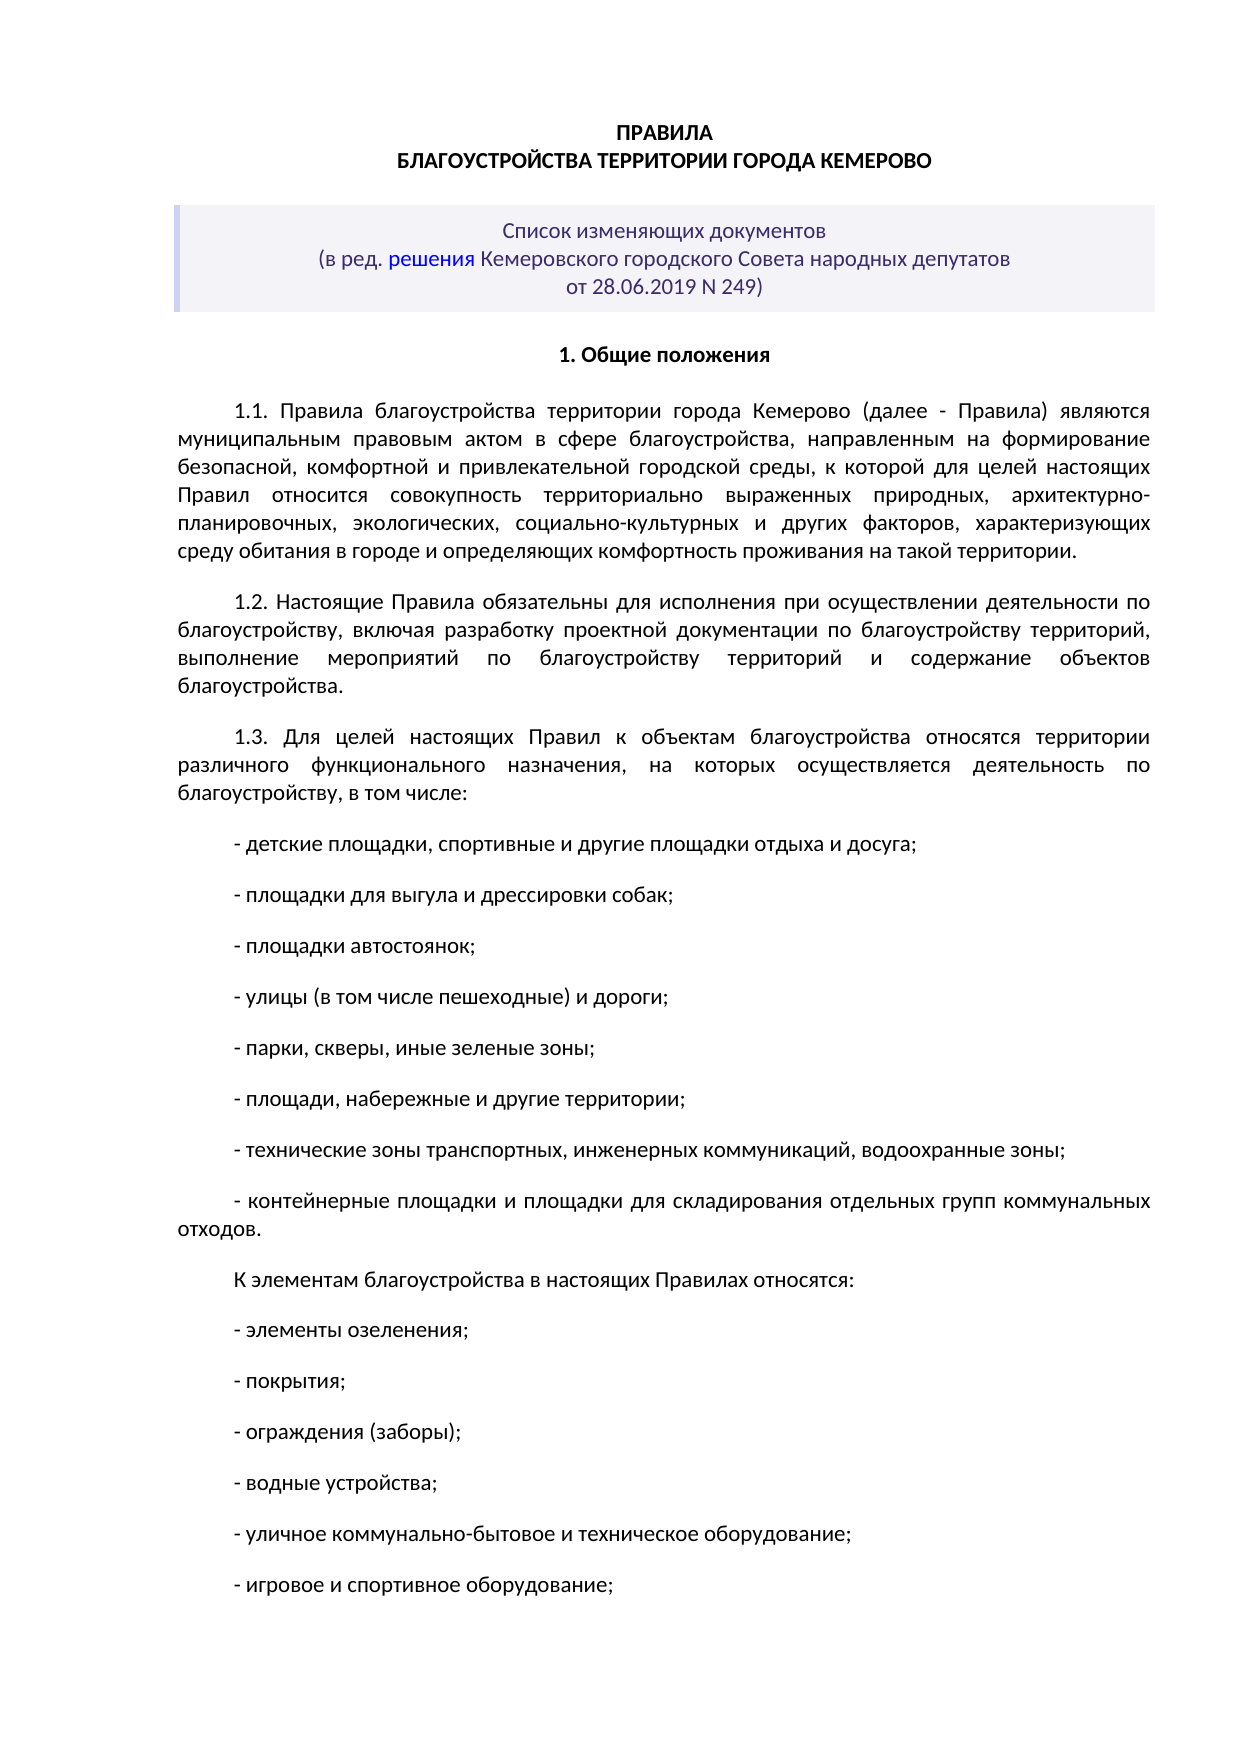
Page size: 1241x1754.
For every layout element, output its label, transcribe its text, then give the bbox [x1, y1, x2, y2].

text - детские площадки, спортивные и другие площадки отдыха и досуга; [177, 829, 1152, 857]
text - контейнерные площадки и площадки для складирования отдельных групп коммунальных отходов. [177, 1186, 1152, 1242]
text - площадки для выгула и дрессировки собак; [177, 880, 1152, 908]
text - покрытия; [177, 1367, 1152, 1394]
table_header Список изменяющих документов (в ред. решения Кемеровского городского Совета народных депутатов от 28.06.2019 N 249) [180, 205, 1149, 312]
text - улицы (в том числе пешеходные) и дороги; [177, 982, 1152, 1010]
text - парки, скверы, иные зеленые зоны; [177, 1033, 1152, 1061]
text - уличное коммунально-бытовое и техническое оборудование; [177, 1519, 1152, 1547]
text - ограждения (заборы); [177, 1417, 1152, 1446]
title 1. Общие положения [177, 340, 1152, 368]
text 1.3. Для целей настоящих Правил к объектам благоустройства относятся территории различного функционального назначения, на которых осуществляется деятельность по благоустройству, в том числе: [177, 722, 1152, 806]
title БЛАГОУСТРОЙСТВА ТЕРРИТОРИИ ГОРОДА КЕМЕРОВО [177, 146, 1152, 174]
text 1.2. Настоящие Правила обязательны для исполнения при осуществлении деятельности по благоустройству, включая разработку проектной документации по благоустройству территорий, выполнение мероприятий по благоустройству территорий и содержание объектов благоустройства. [177, 587, 1152, 699]
text - площадки автостоянок; [177, 931, 1152, 959]
text - игровое и спортивное оборудование; [177, 1570, 1152, 1598]
text К элементам благоустройства в настоящих Правилах относятся: [177, 1265, 1152, 1293]
text - площади, набережные и другие территории; [177, 1084, 1152, 1112]
text - водные устройства; [177, 1468, 1152, 1496]
title ПРАВИЛА [177, 118, 1152, 146]
text - технические зоны транспортных, инженерных коммуникаций, водоохранные зоны; [177, 1135, 1152, 1163]
text - элементы озеленения; [177, 1316, 1152, 1344]
text 1.1. Правила благоустройства территории города Кемерово (далее - Правила) являются муниципальным правовым актом в сфере благоустройства, направленным на формирование безопасной, комфортной и привлекательной городской среды, к которой для целей настоящих Правил относится совокупность территориально выраженных природных, архитектурно-планировочных, экологических, социально-культурных и других факторов, характеризующих среду обитания в городе и определяющих комфортность проживания на такой территории. [177, 396, 1152, 564]
